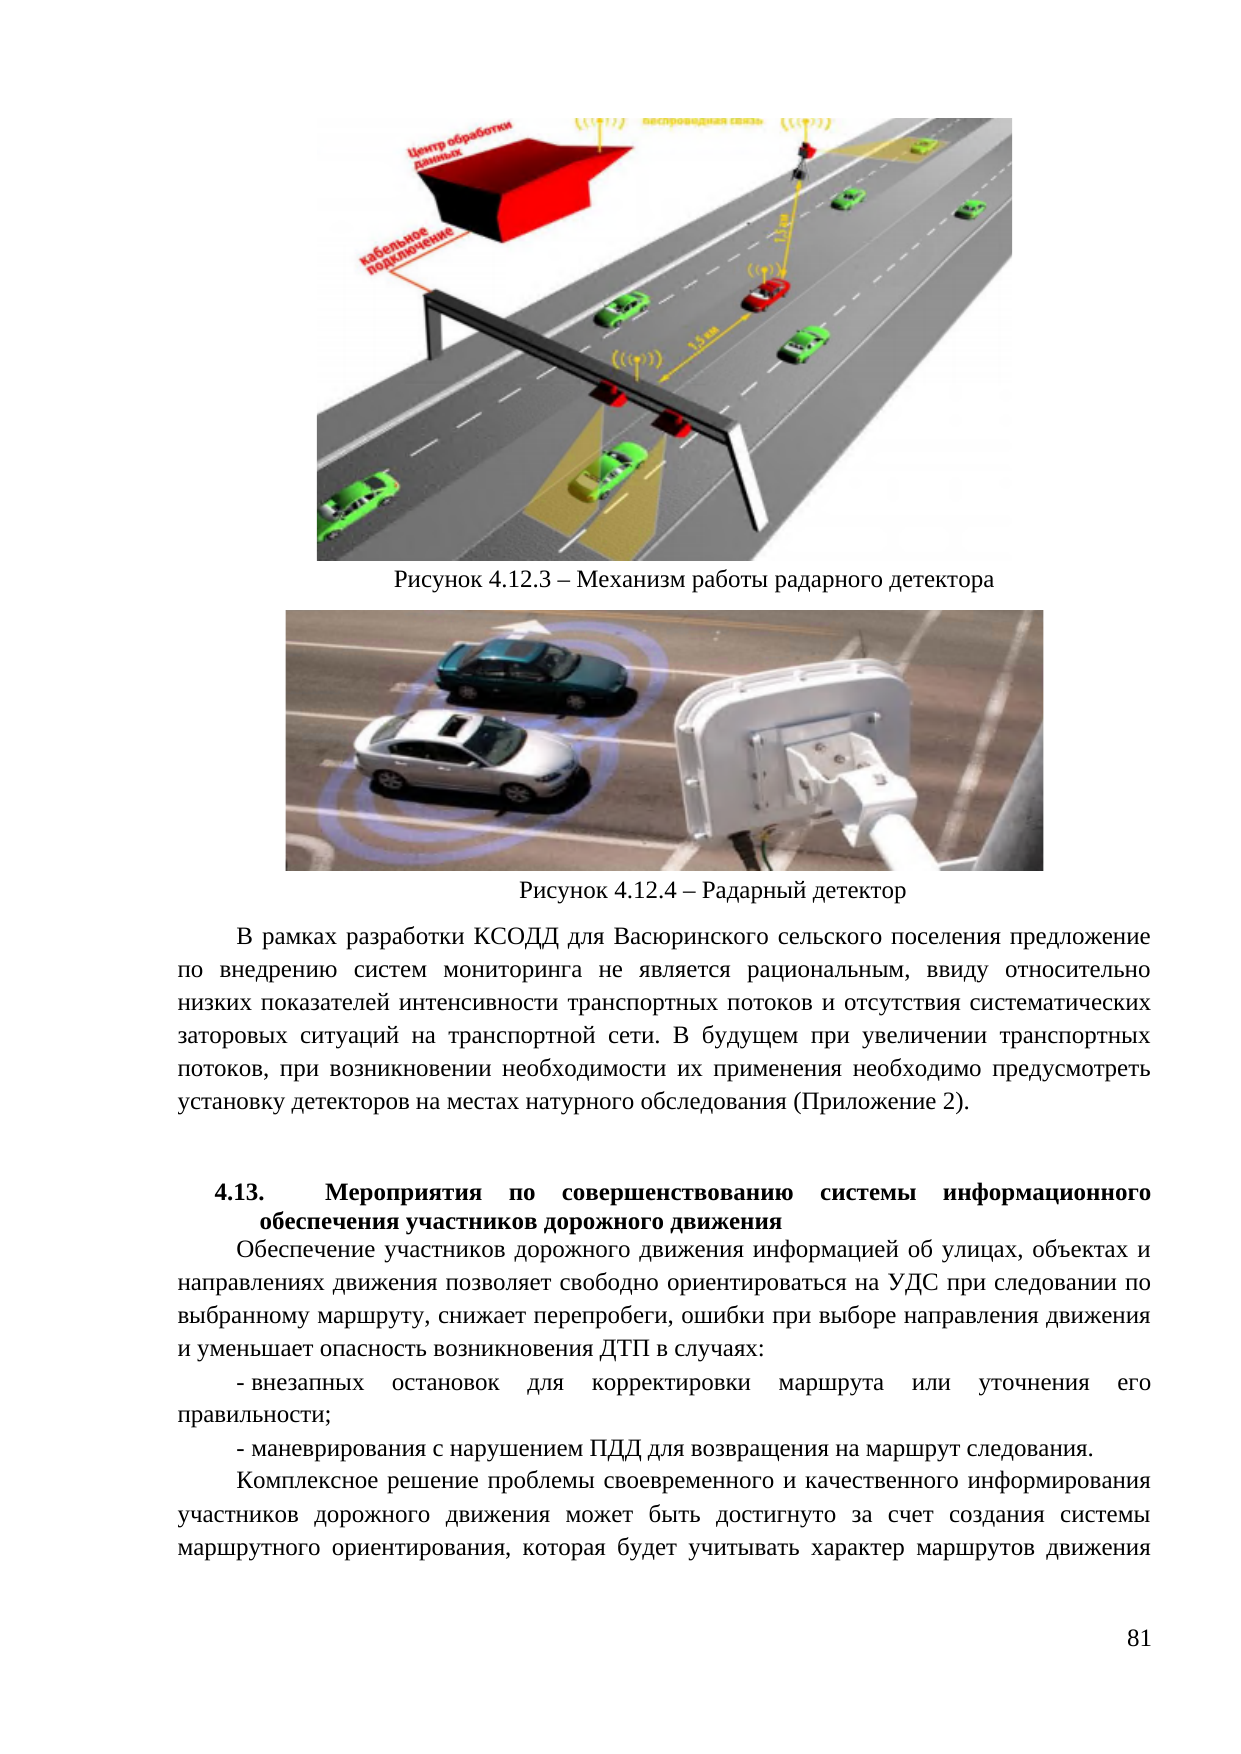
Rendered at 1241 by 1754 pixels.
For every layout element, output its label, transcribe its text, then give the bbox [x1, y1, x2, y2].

list Рисунок 4.12.4 – Радарный детектор [274, 875, 1152, 904]
subtitle Мероприятия по совершенствованию системы информационного обеспечения участников дорожного движения [214, 1177, 1152, 1234]
picture [285, 610, 1044, 871]
text - маневрирования с нарушением ПДД для возвращения на маршрут следования. [177, 1433, 1152, 1461]
text - внезапных остановок для корректировки маршрута или уточнения его правильности; [177, 1367, 1152, 1428]
text В рамках разработки КСОДД для Васюринского сельского поселения предложение по внедрению систем мониторинга не является рациональным, ввиду относительно низких показателей интенсивности транспортных потоков и отсутствия систематических заторовых ситуаций на транспортной сети. В будущем при увеличении транспортных потоков, при возникновении необходимости их применения необходимо предусмотреть установку детекторов на местах натурного обследования (Приложение 2). [177, 921, 1152, 1115]
text Обеспечение участников дорожного движения информацией об улицах, объектах и направлениях движения позволяет свободно ориентироваться на УДС при следовании по выбранному маршруту, снижает перепробеги, ошибки при выборе направления движения и уменьшает опасность возникновения ДТП в случаях: [177, 1234, 1152, 1362]
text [177, 1466, 1152, 1560]
picture [316, 118, 1013, 561]
text Рисунок 4.12.3 – Механизм работы радарного детектора [177, 564, 1152, 593]
